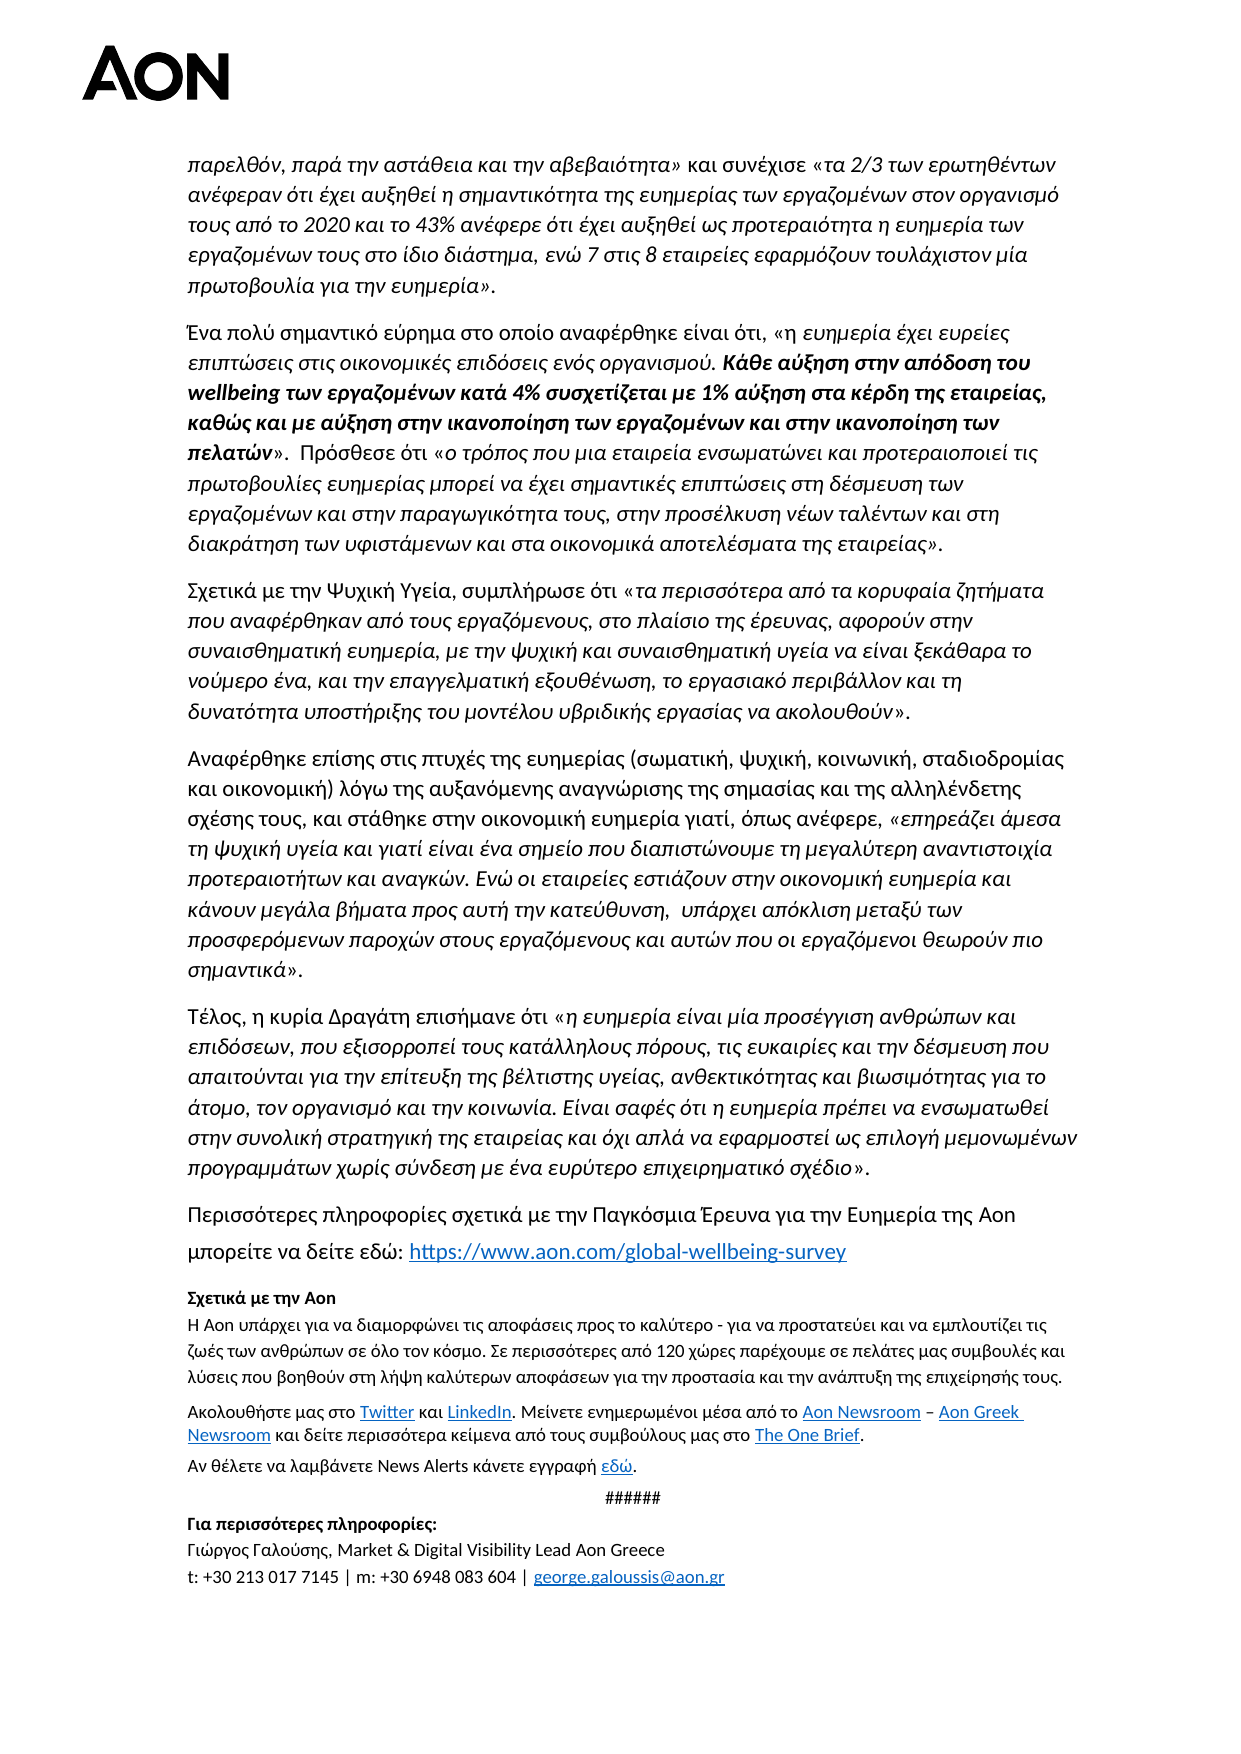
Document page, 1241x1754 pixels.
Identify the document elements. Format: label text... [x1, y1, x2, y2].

text Αναφέρθηκε επίσης στις πτυχές της ευημερίας (σωματική, ψυχική, κοινωνική, σταδιοδρομίας και οικονομική) λόγω της αυξανόμενης αναγνώρισης της σημασίας και της αλληλένδετης σχέσης τους, και στάθηκε στην οικονομική ευημερία γιατί, όπως ανέφερε, «επηρεάζει άμεσα τη ψυχική υγεία και γιατί είναι ένα σημείο που διαπιστώνουμε τη μεγαλύτερη αναντιστοιχία προτεραιοτήτων και αναγκών. Ενώ οι εταιρείες εστιάζουν στην οικονομική ευημερία και κάνουν μεγάλα βήματα προς αυτή την κατεύθυνση, υπάρχει απόκλιση μεταξύ των προσφερόμενων παροχών στους εργαζόμενους και αυτών που οι εργαζόμενοι θεωρούν πιο σημαντικά». [187, 744, 1078, 983]
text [187, 150, 1078, 299]
subtitle Σχετικά με την Aon [187, 1286, 1077, 1309]
text Τέλος, η κυρία Δραγάτη επισήμανε ότι «η ευημερία είναι μία προσέγγιση ανθρώπων και επιδόσεων, που εξισορροπεί τους κατάλληλους πόρους, τις ευκαιρίες και την δέσμευση που απαιτούνται για την επίτευξη της βέλτιστης υγείας, ανθεκτικότητας και βιωσιμότητας για το άτομο, τον οργανισμό και την κοινωνία. Είναι σαφές ότι η ευημερία πρέπει να ενσωματωθεί στην συνολική στρατηγική της εταιρείας και όχι απλά να εφαρμοστεί ως επιλογή μεμονωμένων προγραμμάτων χωρίς σύνδεση με ένα ευρύτερο επιχειρηματικό σχέδιο». [187, 1002, 1078, 1181]
text Σχετικά με την Ψυχική Υγεία, συμπλήρωσε ότι «τα περισσότερα από τα κορυφαία ζητήματα που αναφέρθηκαν από τους εργαζόμενους, στο πλαίσιο της έρευνας, αφορούν στην συναισθηματική ευημερία, με την ψυχική και συναισθηματική υγεία να είναι ξεκάθαρα το νούμερο ένα, και την επαγγελματική εξουθένωση, το εργασιακό περιβάλλον και τη δυνατότητα υποστήριξης του μοντέλου υβριδικής εργασίας να ακολουθούν». [187, 576, 1078, 725]
picture [72, 36, 242, 109]
text t: +30 213 017 7145 | m: +30 6948 083 604 | george.galoussis@aon.gr [187, 1565, 1078, 1588]
text Αν θέλετε να λαμβάνετε News Alerts κάνετε εγγραφή εδώ. [187, 1454, 1078, 1477]
text Ένα πολύ σημαντικό εύρημα στο οποίο αναφέρθηκε είναι ότι, «η ευημερία έχει ευρείες επιπτώσεις στις οικονομικές επιδόσεις ενός οργανισμού. Κάθε αύξηση στην απόδοση του wellbeing των εργαζομένων κατά 4% συσχετίζεται με 1% αύξηση στα κέρδη της εταιρείας, καθώς και με αύξηση στην ικανοποίηση των εργαζομένων και στην ικανοποίηση των πελατών». Πρόσθεσε ότι «ο τρόπος που μια εταιρεία ενσωματώνει και προτεραιοποιεί τις πρωτοβουλίες ευημερίας μπορεί να έχει σημαντικές επιπτώσεις στη δέσμευση των εργαζομένων και στην παραγωγικότητα τους, στην προσέλκυση νέων ταλέντων και στη διακράτηση των υφιστάμενων και στα οικονομικά αποτελέσματα της εταιρείας». [187, 318, 1078, 557]
text Ακολουθήστε μας στο Twitter και LinkedIn. Μείνετε ενημερωμένοι μέσα από το Aon Newsroom – Aon Greek Newsroom και δείτε περισσότερα κείμενα από τους συμβούλους μας στο The One Brief. [187, 1400, 1078, 1446]
text Η Aon υπάρχει για να διαμορφώνει τις αποφάσεις προς το καλύτερο - για να προστατεύει και να εμπλουτίζει τις ζωές των ανθρώπων σε όλο τον κόσμο. Σε περισσότερες από 120 χώρες παρέχουμε σε πελάτες μας συμβουλές και λύσεις που βοηθούν στη λήψη καλύτερων αποφάσεων για την προστασία και την ανάπτυξη της επιχείρησής τους. [187, 1313, 1078, 1389]
text ###### [187, 1486, 1078, 1509]
text Για περισσότερες πληροφορίες: [187, 1512, 1078, 1535]
text Περισσότερες πληροφορίες σχετικά με την Παγκόσμια Έρευνα για την Ευημερία της Aon μπορείτε να δείτε εδώ: https://www.aon.com/global-wellbeing-survey [187, 1200, 1078, 1266]
text Γιώργος Γαλούσης, Market & Digital Visibility Lead Aon Greece [187, 1538, 1078, 1561]
